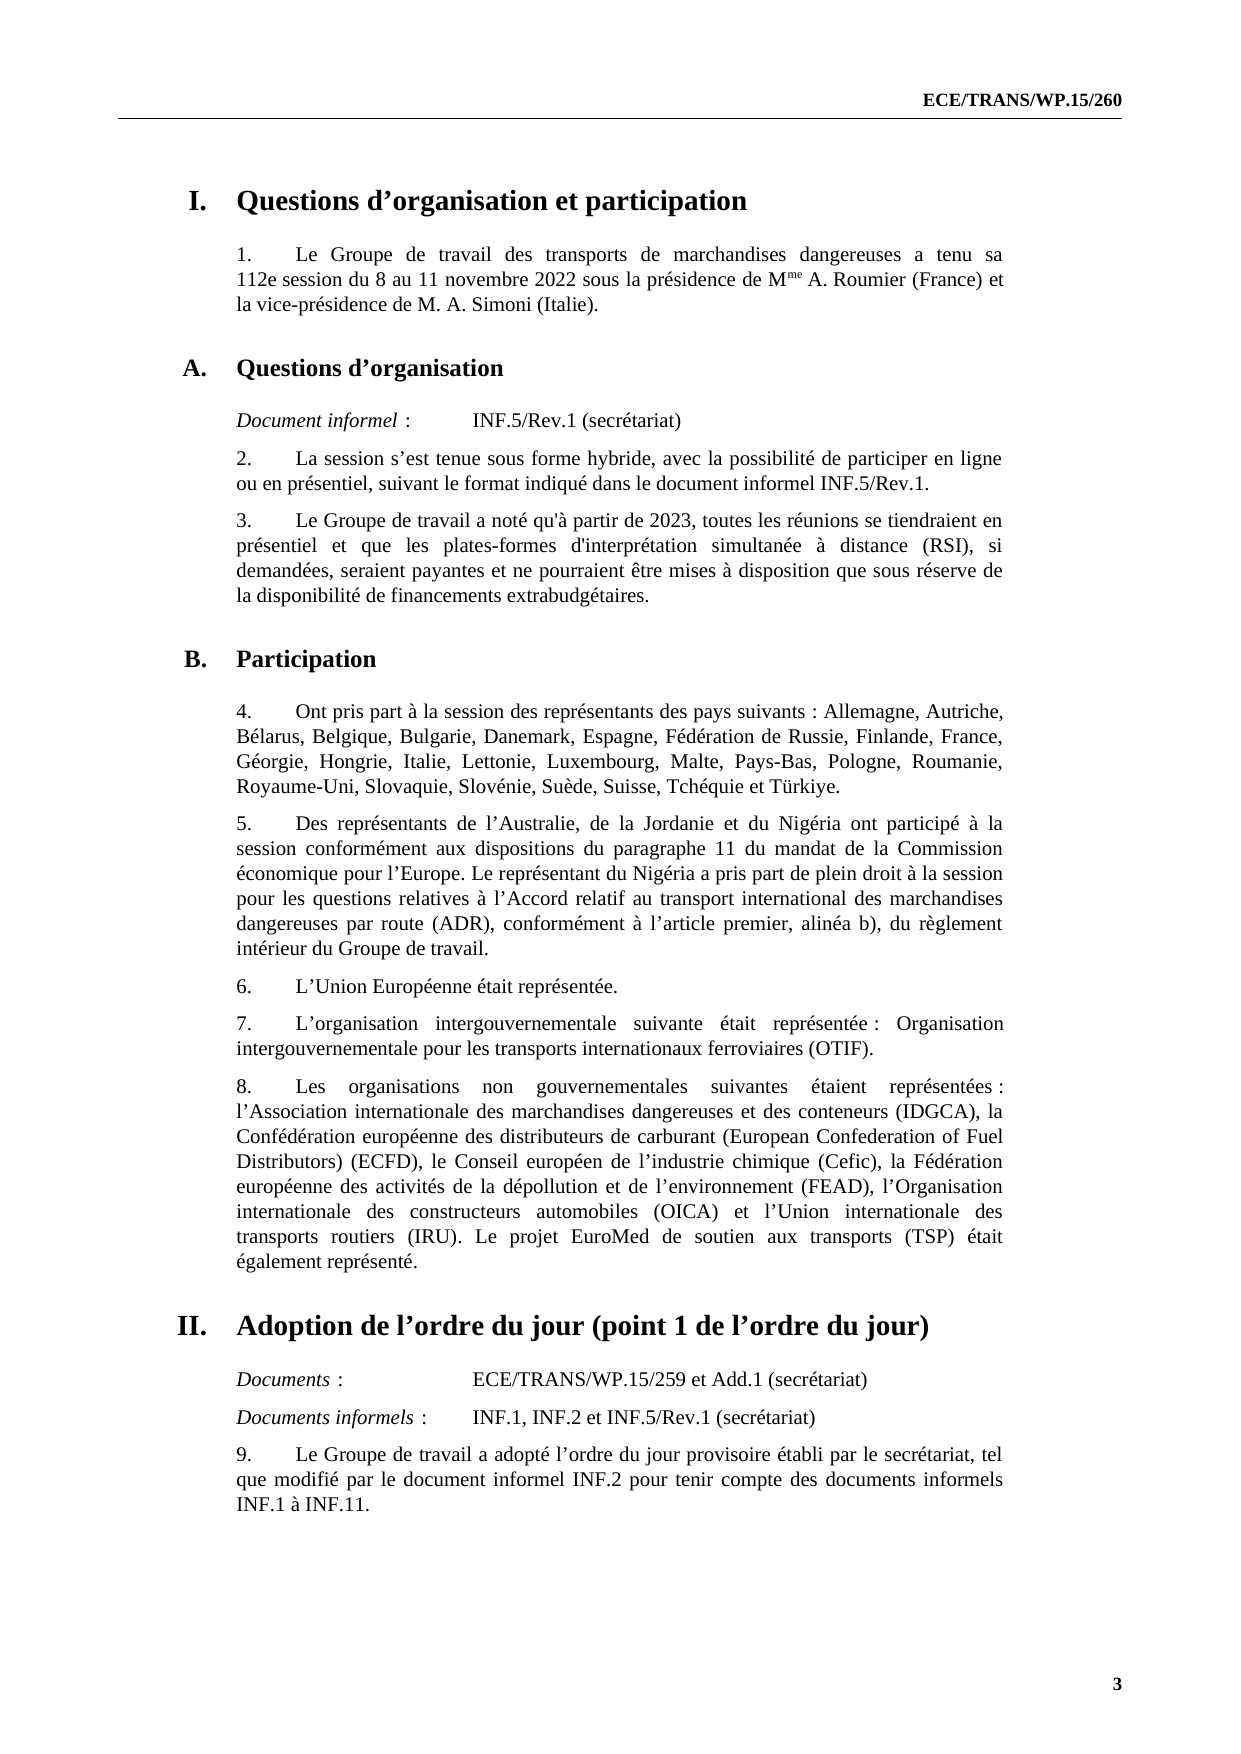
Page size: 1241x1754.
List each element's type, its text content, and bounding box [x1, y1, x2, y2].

text 2. La session s’est tenue sous forme hybride, avec la possibilité de participer en ligne ou en présentiel, suivant le format indiqué dans le document informel INF.5/Rev.1. [236, 444, 1004, 494]
text 3. Le Groupe de travail a noté qu'à partir de 2023, toutes les réunions se tiendraient en présentiel et que les plates-formes d'interprétation simultanée à distance (RSI), si demandées, seraient payantes et ne pourraient être mises à disposition que sous réserve de la disponibilité de financements extrabudgétaires. [236, 507, 1004, 607]
text 9. Le Groupe de travail a adopté l’ordre du jour provisoire établi par le secrétariat, tel que modifié par le document informel INF.2 pour tenir compte des documents informels INF.1 à INF.11. [236, 1441, 1004, 1516]
text 8. Les organisations non gouvernementales suivantes étaient représentées : l’Association internationale des marchandises dangereuses et des conteneurs (IDGCA), la Confédération européenne des distributeurs de carburant (European Confederation of Fuel Distributors) (ECFD), le Conseil européen de l’industrie chimique (Cefic), la Fédération européenne des activités de la dépollution et de l’environnement (FEAD), l’Organisation internationale des constructeurs automobiles (OICA) et l’Union internationale des transports routiers (IRU). Le projet EuroMed de soutien aux transports (TSP) était également représenté. [236, 1073, 1004, 1273]
text 6. L’Union Européenne était représentée. [236, 973, 1004, 998]
text A. Questions d’organisation [118, 354, 1004, 382]
text 4. Ont pris part à la session des représentants des pays suivants : Allemagne, Autriche, Bélarus, Belgique, Bulgarie, Danemark, Espagne, Fédération de Russie, Finlande, France, Géorgie, Hongrie, Italie, Lettonie, Luxembourg, Malte, Pays-Bas, Pologne, Roumanie, Royaume-Uni, Slovaquie, Slovénie, Suède, Suisse, Tchéquie et Türkiye. [236, 698, 1004, 798]
text II. Adoption de l’ordre du jour (point 1 de l’ordre du jour) [118, 1310, 1004, 1341]
text Documents informels : INF.1, INF.2 et INF.5/Rev.1 (secrétariat) [236, 1404, 1004, 1429]
text 7. L’organisation intergouvernementale suivante était représentée : Organisation intergouvernementale pour les transports internationaux ferroviaires (OTIF). [236, 1010, 1004, 1060]
text I. Questions d’organisation et participation [118, 185, 1004, 216]
text Document informel : INF.5/Rev.1 (secrétariat) [236, 407, 1004, 432]
text 5. Des représentants de l’Australie, de la Jordanie et du Nigéria ont participé à la session conformément aux dispositions du paragraphe 11 du mandat de la Commission économique pour l’Europe. Le représentant du Nigéria a pris part de plein droit à la session pour les questions relatives à l’Accord relatif au transport international des marchandises dangereuses par route (ADR), conformément à l’article premier, alinéa b), du règlement intérieur du Groupe de travail. [236, 810, 1004, 960]
text B. Participation [118, 644, 1004, 673]
text Documents : ECE/TRANS/WP.15/259 et Add.1 (secrétariat) [236, 1366, 1004, 1391]
text 1. Le Groupe de travail des transports de marchandises dangereuses a tenu sa 112e session du 8 au 11 novembre 2022 sous la présidence de Mme A. Roumier (France) et la vice-présidence de M. A. Simoni (Italie). [236, 241, 1004, 316]
